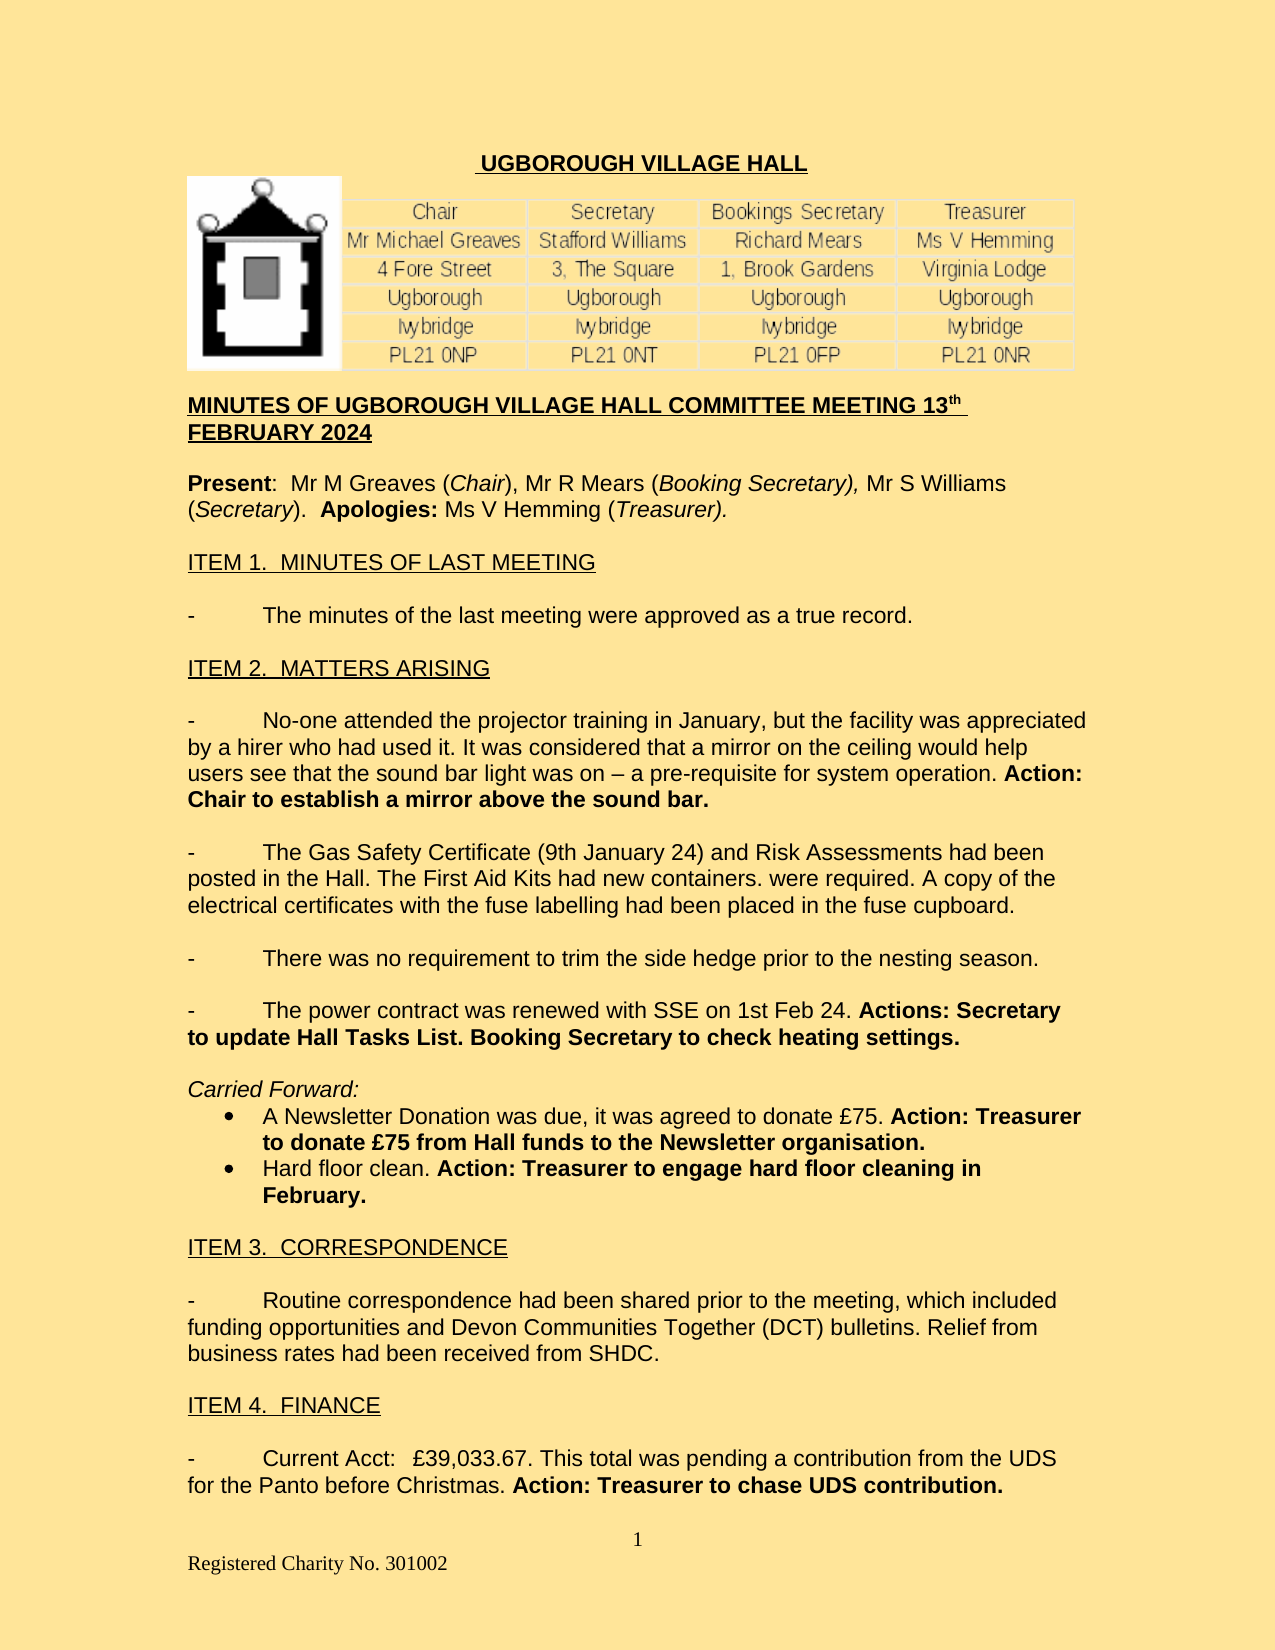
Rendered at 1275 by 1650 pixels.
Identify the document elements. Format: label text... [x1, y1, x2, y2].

text - Current Acct: £39,033.67. This total was pending a contribution from the UDS for the Panto before Christmas. Action: Treasurer to chase UDS contribution. [187, 1445, 1088, 1498]
text - The Gas Safety Certificate (9th January 24) and Risk Assessments had been posted in the Hall. The First Aid Kits had new containers. were required. A copy of the electrical certificates with the fuse labelling had been placed in the fuse cupboard. [187, 839, 1088, 918]
text Carried Forward: [187, 1076, 1088, 1103]
text ITEM 1. MINUTES OF LAST MEETING [187, 549, 1088, 576]
text - There was no requirement to trim the side hedge prior to the nesting season. [187, 944, 1088, 971]
text MINUTES OF UGBOROUGH VILLAGE HALL COMMITTEE MEETING 13th FEBRUARY 2024 [187, 176, 1088, 445]
text Present: Mr M Greaves (Chair), Mr R Mears (Booking Secretary), Mr S Williams (Secretary). Apologies: Ms V Hemming (Treasurer). [187, 470, 1088, 523]
text - Routine correspondence had been shared prior to the meeting, which included funding opportunities and Devon Communities Together (DCT) bulletins. Relief from business rates had been received from SHDC. [187, 1287, 1088, 1366]
text - No-one attended the projector training in January, but the facility was appreciated by a hirer who had used it. It was considered that a mirror on the ceiling would help users see that the sound bar light was on – a pre-requisite for system operation. Action: Chair to establish a mirror above the sound bar. [187, 707, 1088, 813]
text ITEM 4. FINANCE [187, 1392, 1088, 1419]
list A Newsletter Donation was due, it was agreed to donate £75. Action: Treasurer to donate £75 from Hall funds to the Newsletter organisation. [225, 1103, 1088, 1155]
list Hard floor clean. Action: Treasurer to engage hard floor cleaning in February. [225, 1155, 1088, 1208]
text ITEM 3. CORRESPONDENCE [187, 1234, 1088, 1261]
text - The power contract was renewed with SSE on 1st Feb 24. Actions: Secretary to update Hall Tasks List. Booking Secretary to check heating settings. [187, 997, 1088, 1050]
text ITEM 2. MATTERS ARISING [187, 654, 1088, 681]
text - The minutes of the last meeting were approved as a true record. [187, 602, 1088, 628]
text UGBOROUGH VILLAGE HALL [187, 150, 1095, 176]
